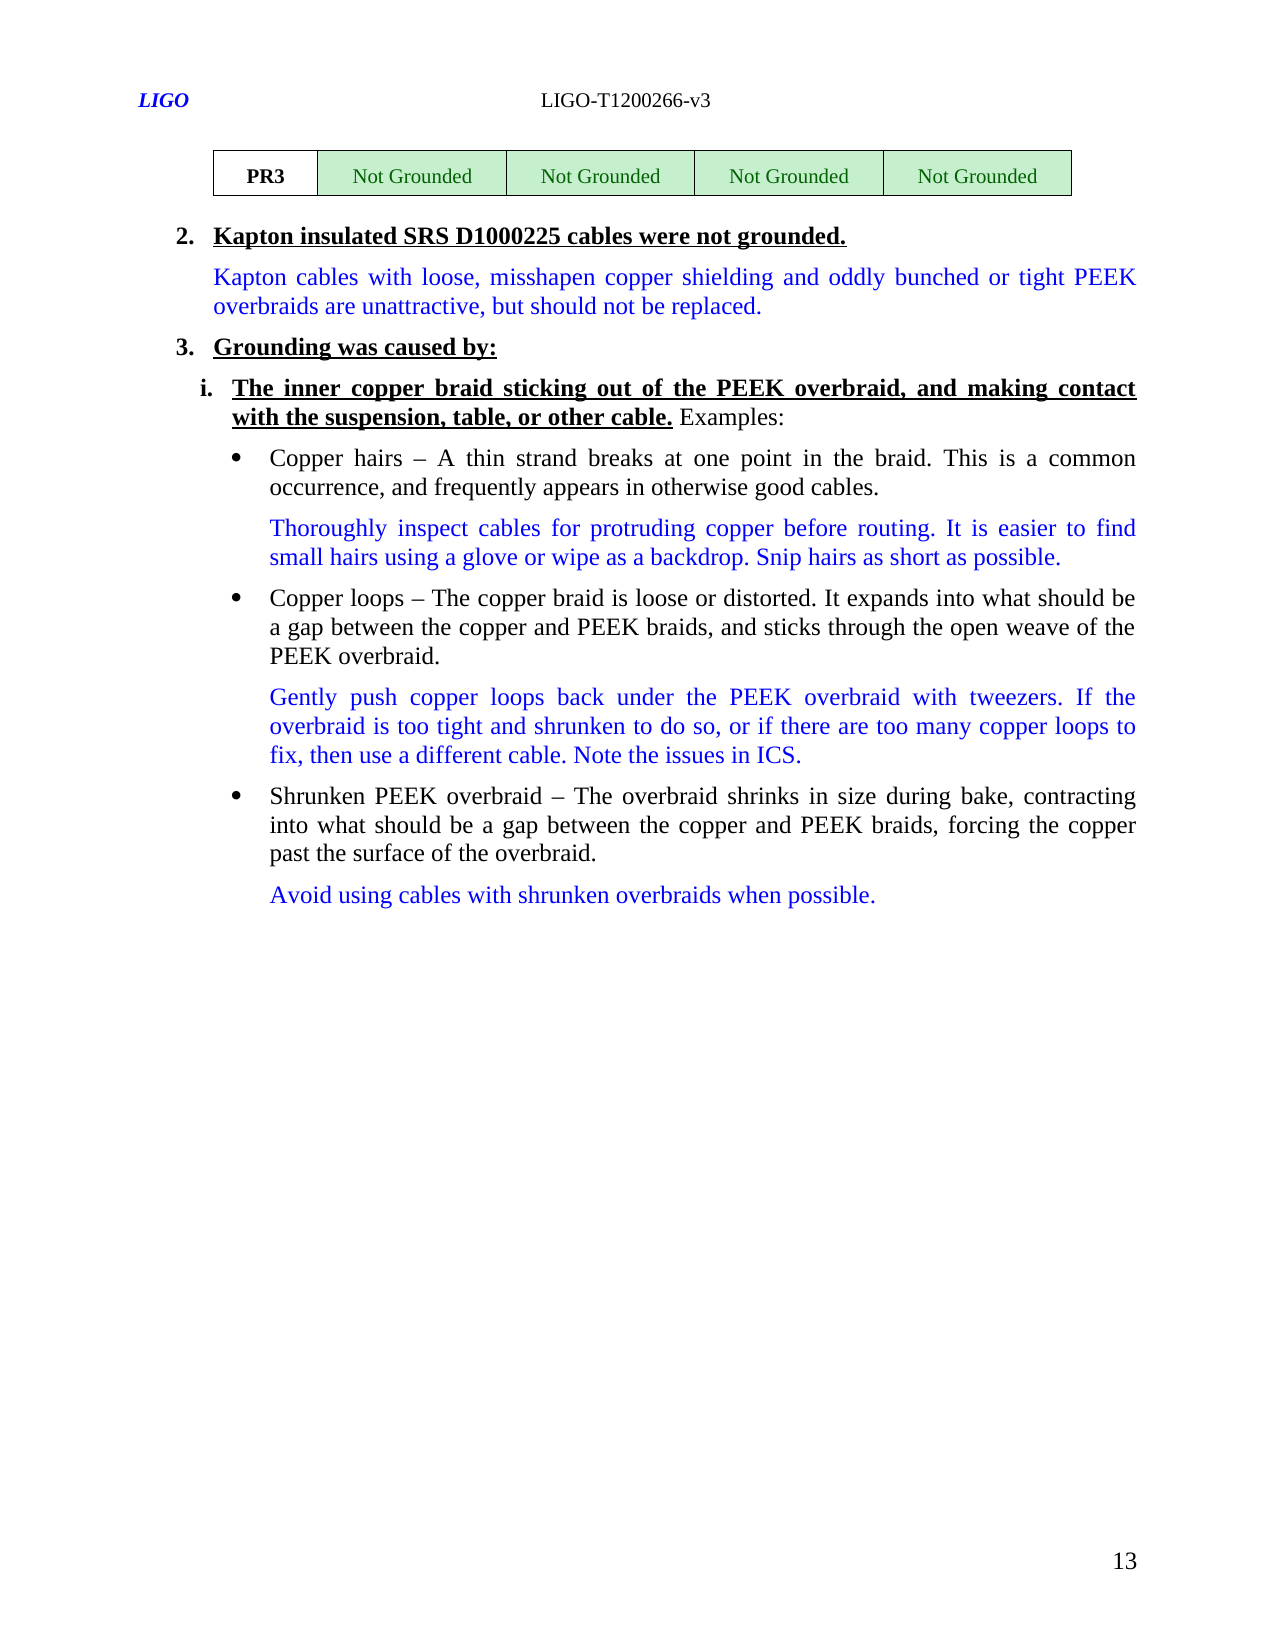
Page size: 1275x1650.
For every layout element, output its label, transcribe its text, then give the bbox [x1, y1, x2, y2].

table_cell Not Grounded [318, 151, 506, 195]
text Gently push copper loops back under the PEEK overbraid with tweezers. If the overbraid is too tight and shrunken to do so, or if there are too many copper loops to fix, then use a different cable. Note the issues in ICS. [269, 682, 1137, 768]
list Grounding was caused by: [176, 332, 1137, 361]
table_cell PR3 [214, 151, 317, 195]
list Copper loops – The copper braid is loose or distorted. It expands into what should be a gap between the copper and PEEK braids, and sticks through the open weave of the PEEK overbraid. [232, 583, 1137, 670]
list Shrunken PEEK overbraid – The overbraid shrinks in size during bake, contracting into what should be a gap between the copper and PEEK braids, forcing the copper past the surface of the overbraid. [232, 781, 1137, 867]
text Thoroughly inspect cables for protruding copper before routing. It is easier to find small hairs using a glove or wipe as a backdrop. Snip hairs as short as possible. [269, 513, 1137, 571]
table_cell Not Grounded [507, 151, 694, 195]
list Copper hairs – A thin strand breaks at one point in the braid. This is a common occurrence, and frequently appears in otherwise good cables. [232, 443, 1137, 501]
list Kapton insulated SRS D1000225 cables were not grounded. [176, 221, 1137, 250]
text Avoid using cables with shrunken overbraids when possible. [269, 880, 1137, 908]
text Kapton cables with loose, misshapen copper shielding and oddly bunched or tight PEEK overbraids are unattractive, but should not be replaced. [213, 262, 1137, 320]
table_cell Not Grounded [695, 151, 883, 195]
table_cell Not Grounded [884, 151, 1071, 195]
list The inner copper braid sticking out of the PEEK overbraid, and making contact with the suspension, table, or other cable. Examples: [213, 373, 1137, 431]
